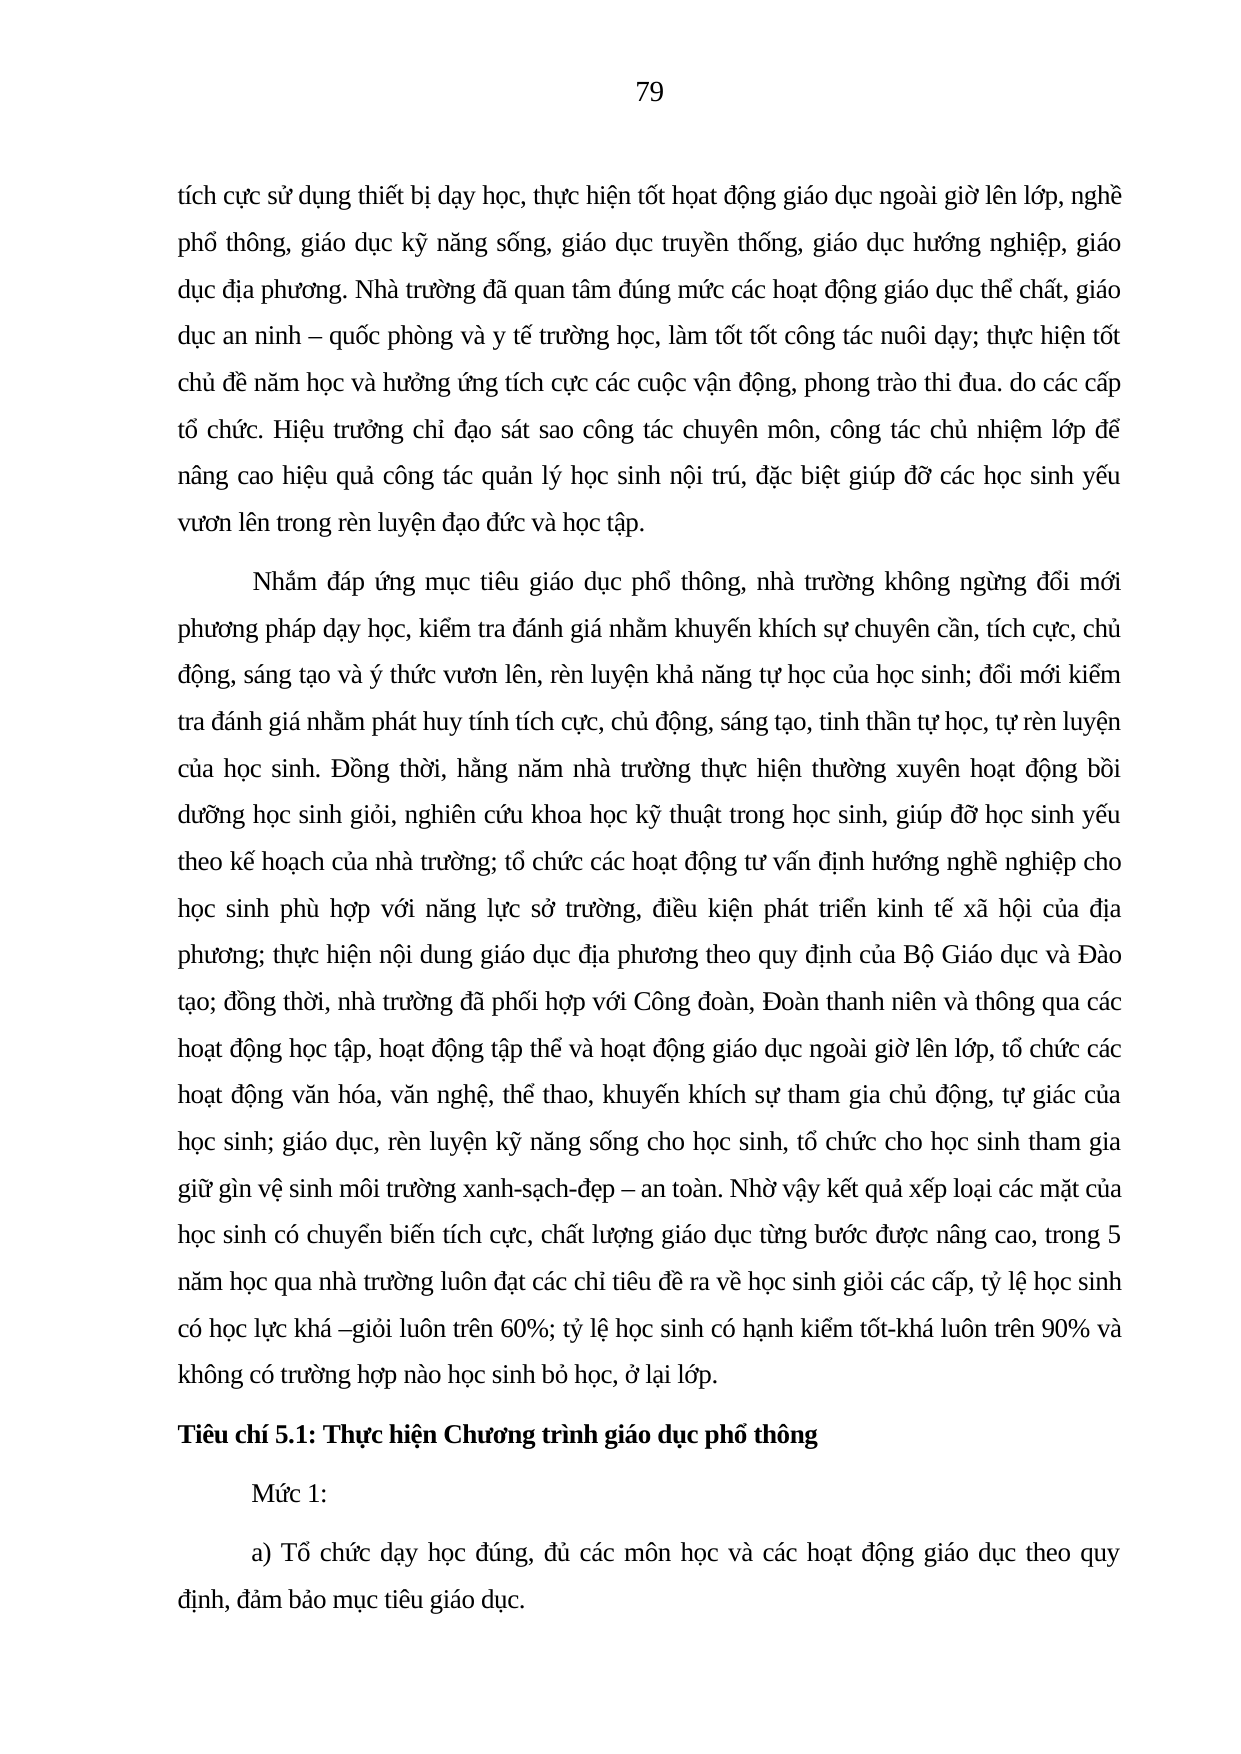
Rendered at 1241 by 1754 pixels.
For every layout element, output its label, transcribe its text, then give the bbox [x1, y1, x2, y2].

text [177, 179, 1122, 537]
title Tiêu chí 5.1: Thực hiện Chương trình giáo dục phổ thông [177, 1418, 1122, 1449]
text Mức 1: [177, 1477, 1122, 1508]
text a) Tổ chức dạy học đúng, đủ các môn học và các hoạt động giáo dục theo quy định, đảm bảo mục tiêu giáo dục. [177, 1536, 1122, 1614]
text Nhắm đáp ứng mục tiêu giáo dục phổ thông, nhà trường không ngừng đổi mới phương pháp dạy học, kiểm tra đánh giá nhằm khuyến khích sự chuyên cần, tích cực, chủ động, sáng tạo và ý thức vươn lên, rèn luyện khả năng tự học của học sinh; đổi mới kiểm tra đánh giá nhằm phát huy tính tích cực, chủ động, sáng tạo, tinh thần tự học, tự rèn luyện của học sinh. Đồng thời, hằng năm nhà trường thực hiện thường xuyên hoạt động bồi dưỡng học sinh giỏi, nghiên cứu khoa học kỹ thuật trong học sinh, giúp đỡ học sinh yếu theo kế hoạch của nhà trường; tổ chức các hoạt động tư vấn định hướng nghề nghiệp cho học sinh phù hợp với năng lực sở trường, điều kiện phát triển kinh tế xã hội của địa phương; thực hiện nội dung giáo dục địa phương theo quy định của Bộ Giáo dục và Đào tạo; đồng thời, nhà trường đã phối hợp với Công đoàn, Đoàn thanh niên và thông qua các hoạt động học tập, hoạt động tập thể và hoạt động giáo dục ngoài giờ lên lớp, tổ chức các hoạt động văn hóa, văn nghệ, thể thao, khuyến khích sự tham gia chủ động, tự giác của học sinh; giáo dục, rèn luyện kỹ năng sống cho học sinh, tổ chức cho học sinh tham gia giữ gìn vệ sinh môi trường xanh-sạch-đẹp – an toàn. Nhờ vậy kết quả xếp loại các mặt của học sinh có chuyển biến tích cực, chất lượng giáo dục từng bước được nâng cao, trong 5 năm học qua nhà trường luôn đạt các chỉ tiêu đề ra về học sinh giỏi các cấp, tỷ lệ học sinh có học lực khá –giỏi luôn trên 60%; tỷ lệ học sinh có hạnh kiểm tốt-khá luôn trên 90% và không có trường hợp nào học sinh bỏ học, ở lại lớp. [177, 565, 1122, 1390]
